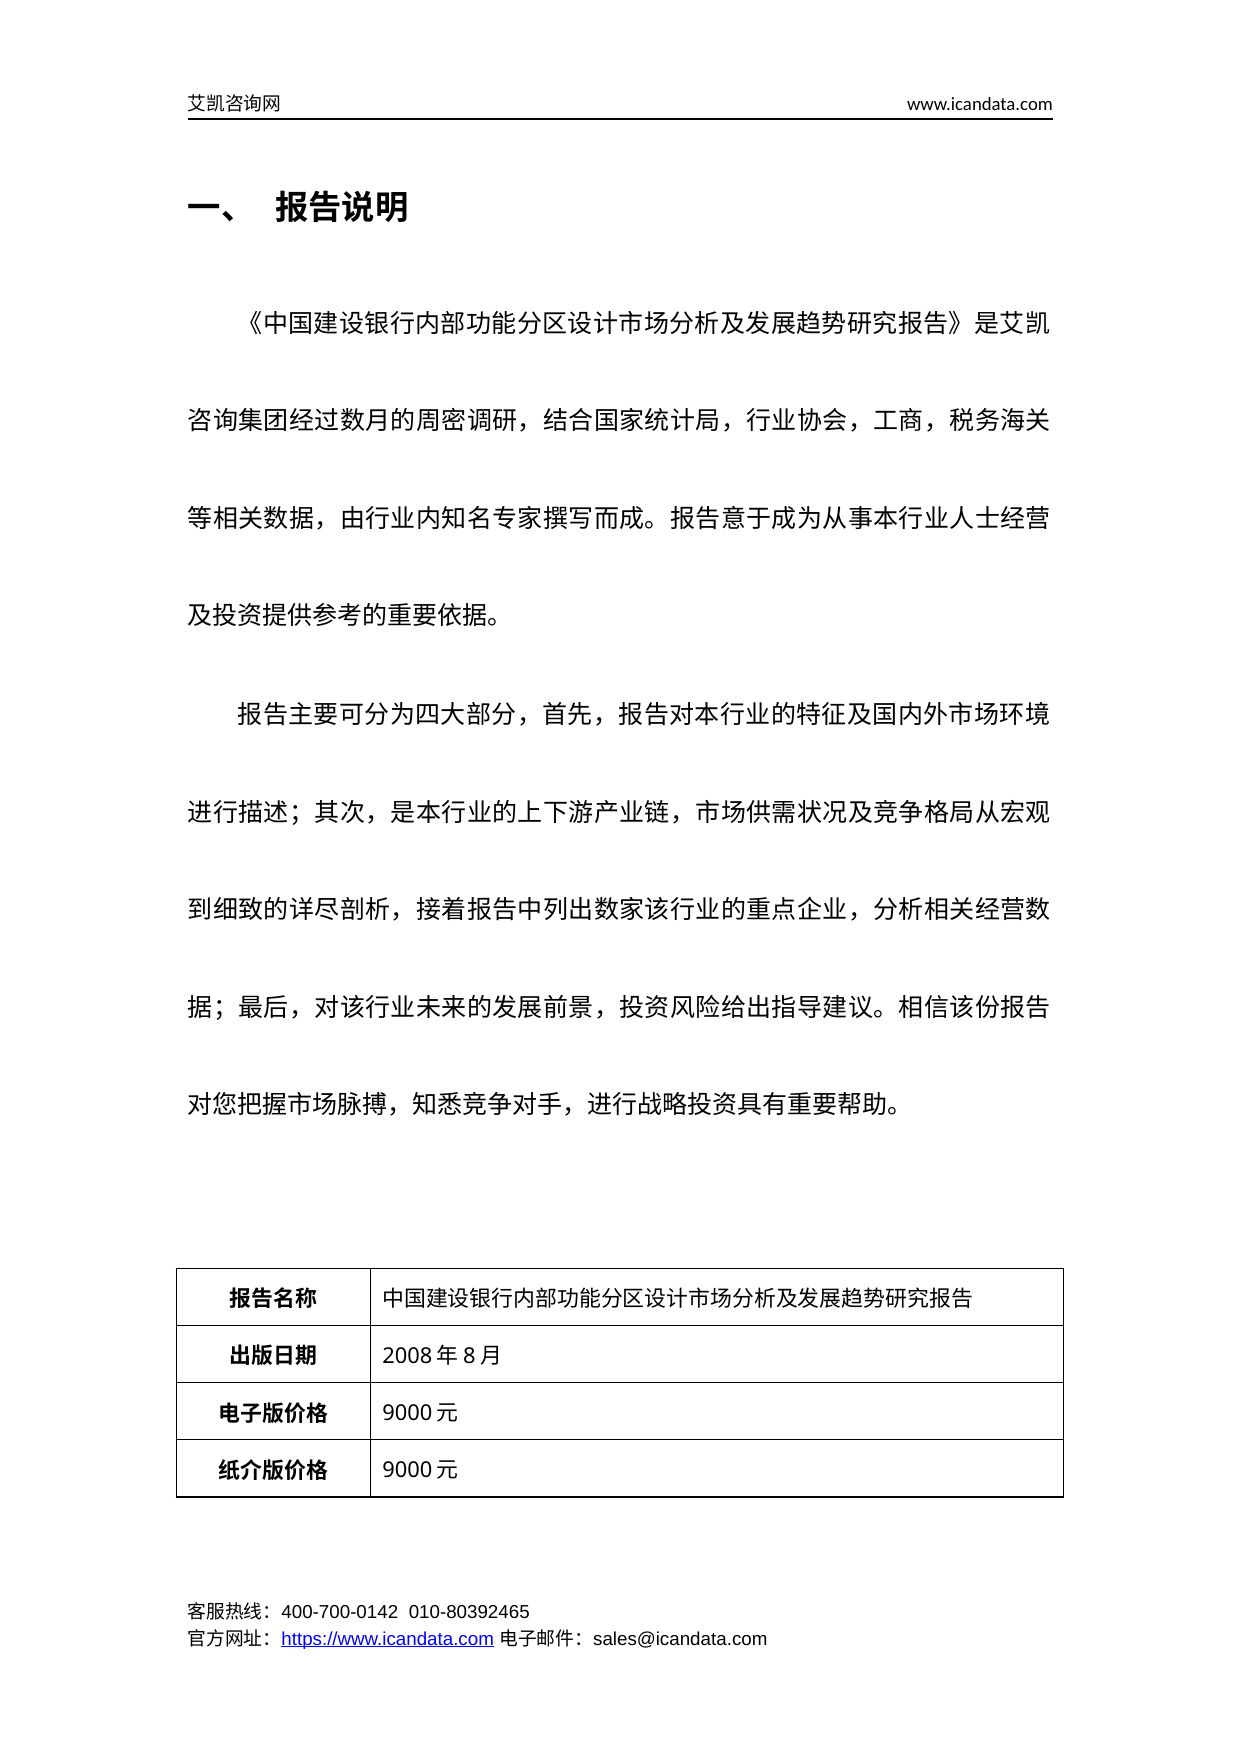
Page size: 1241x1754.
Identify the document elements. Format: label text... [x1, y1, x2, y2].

table_header 中国建设银行内部功能分区设计市场分析及发展趋势研究报告 [371, 1269, 1063, 1325]
table_cell 9000元 [371, 1383, 1063, 1439]
table_cell 出版日期 [177, 1326, 370, 1382]
subtitle 报告说明 [187, 172, 1053, 237]
text 报告主要可分为四大部分，首先，报告对本行业的特征及国内外市场环境进行描述；其次，是本行业的上下游产业链，市场供需状况及竞争格局从宏观到细致的详尽剖析，接着报告中列出数家该行业的重点企业，分析相关经营数据；最后，对该行业未来的发展前景，投资风险给出指导建议。相信该份报告对您把握市场脉搏，知悉竞争对手，进行战略投资具有重要帮助。 [187, 681, 1053, 1136]
table_cell 2008年8月 [371, 1326, 1063, 1382]
text 《中国建设银行内部功能分区设计市场分析及发展趋势研究报告》是艾凯咨询集团经过数月的周密调研，结合国家统计局，行业协会，工商，税务海关等相关数据，由行业内知名专家撰写而成。报告意于成为从事本行业人士经营及投资提供参考的重要依据。 [187, 289, 1053, 646]
table_cell 纸介版价格 [177, 1440, 370, 1496]
table_cell 9000元 [371, 1440, 1063, 1496]
table_cell 电子版价格 [177, 1383, 370, 1439]
table_header 报告名称 [177, 1269, 370, 1325]
